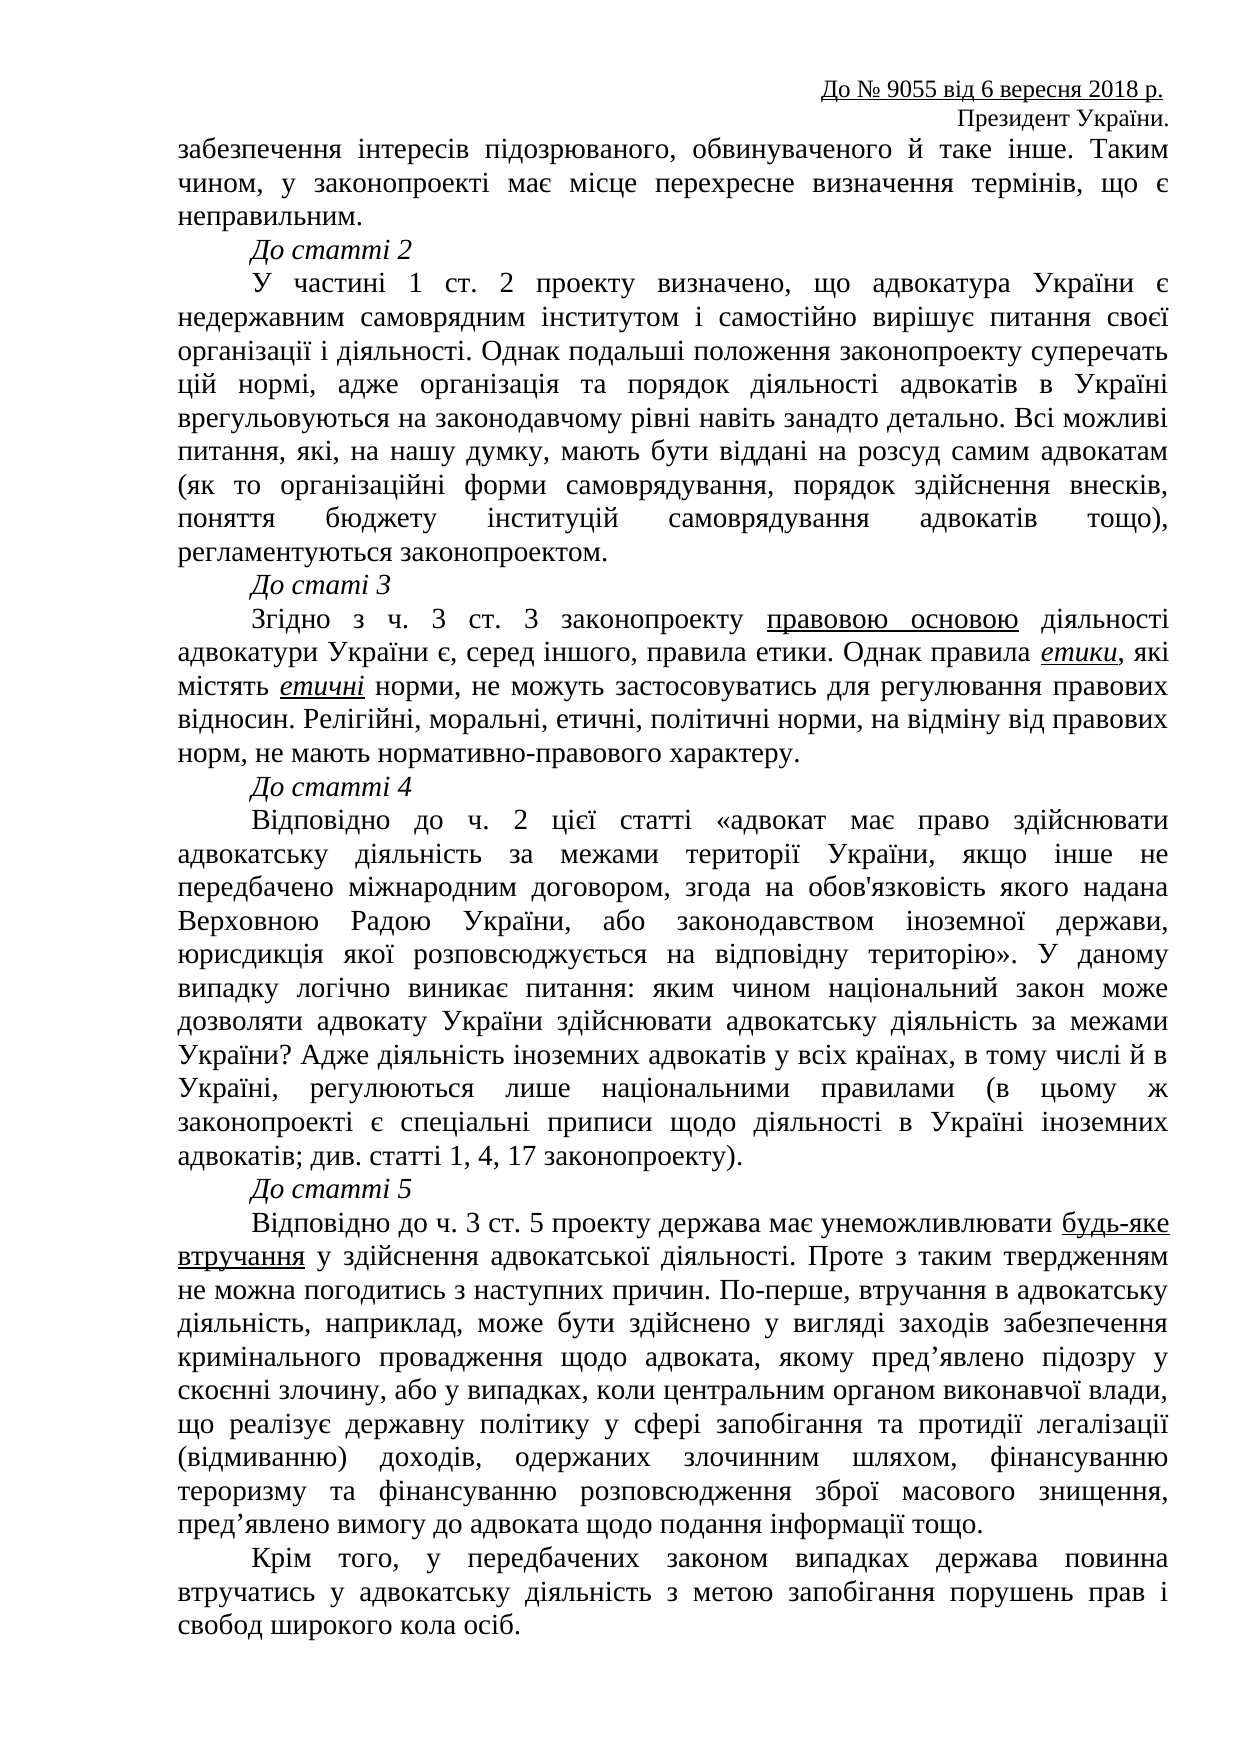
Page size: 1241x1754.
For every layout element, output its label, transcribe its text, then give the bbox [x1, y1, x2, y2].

text Відповідно до ч. 2 цієї статті «адвокат має право здійснювати адвокатську діяльність за межами території України, якщо інше не передбачено міжнародним договором, згода на обов'язковість якого надана Верховною Радою України, або законодавством іноземної держави, юрисдикція якої розповсюджується на відповідну територію». У даному випадку логічно виникає питання: яким чином національний закон може дозволяти адвокату України здійснювати адвокатську діяльність за межами України? Адже діяльність іноземних адвокатів у всіх країнах, в тому числі й в Україні, регулюються лише національними правилами (в цьому ж законопроекті є спеціальні приписи щодо діяльності в Україні іноземних адвокатів; див. статті 1, 4, 17 законопроекту). [177, 802, 1169, 1171]
text До статті 4 [177, 769, 1169, 802]
text Згідно з ч. 3 ст. 3 законопроекту правовою основою діяльності адвокатури України є, серед іншого, правила етики. Однак правила етики, які містять етичні норми, не можуть застосовуватись для регулювання правових відносин. Релігійні, моральні, етичні, політичні норми, на відміну від правових норм, не мають нормативно-правового характеру. [177, 601, 1169, 769]
text До статті 5 [177, 1171, 1169, 1205]
text У частині 1 ст. 2 проекту визначено, що адвокатура України є недержавним самоврядним інститутом і самостійно вирішує питання своєї організації і діяльності. Однак подальші положення законопроекту суперечать цій нормі, адже організація та порядок діяльності адвокатів в Україні врегульовуються на законодавчому рівні навіть занадто детально. Всі можливі питання, які, на нашу думку, мають бути віддані на розсуд самим адвокатам (як то організаційні форми самоврядування, порядок здійснення внесків, поняття бюджету інституцій самоврядування адвокатів тощо), регламентуються законопроектом. [177, 266, 1169, 567]
text Відповідно до ч. 3 ст. 5 проекту держава має унеможливлювати будь-яке втручання у здійснення адвокатської діяльності. Проте з таким твердженням не можна погодитись з наступних причин. По-перше, втручання в адвокатську діяльність, наприклад, може бути здійснено у вигляді заходів забезпечення кримінального провадження щодо адвоката, якому пред’явлено підозру у скоєнні злочину, або у випадках, коли центральним органом виконавчої влади, що реалізує державну політику у сфері запобігання та протидії легалізації (відмиванню) доходів, одержаних злочинним шляхом, фінансуванню тероризму та фінансуванню розповсюдження зброї масового знищення, пред’явлено вимогу до адвоката щодо подання інформації тощо. [177, 1205, 1169, 1540]
text До статті 2 [177, 232, 1169, 266]
text До статі 3 [177, 567, 1169, 601]
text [177, 131, 1169, 232]
text Крім того, у передбачених законом випадках держава повинна втручатись у адвокатську діяльність з метою запобігання порушень прав і свобод широкого кола осіб. [177, 1540, 1169, 1641]
